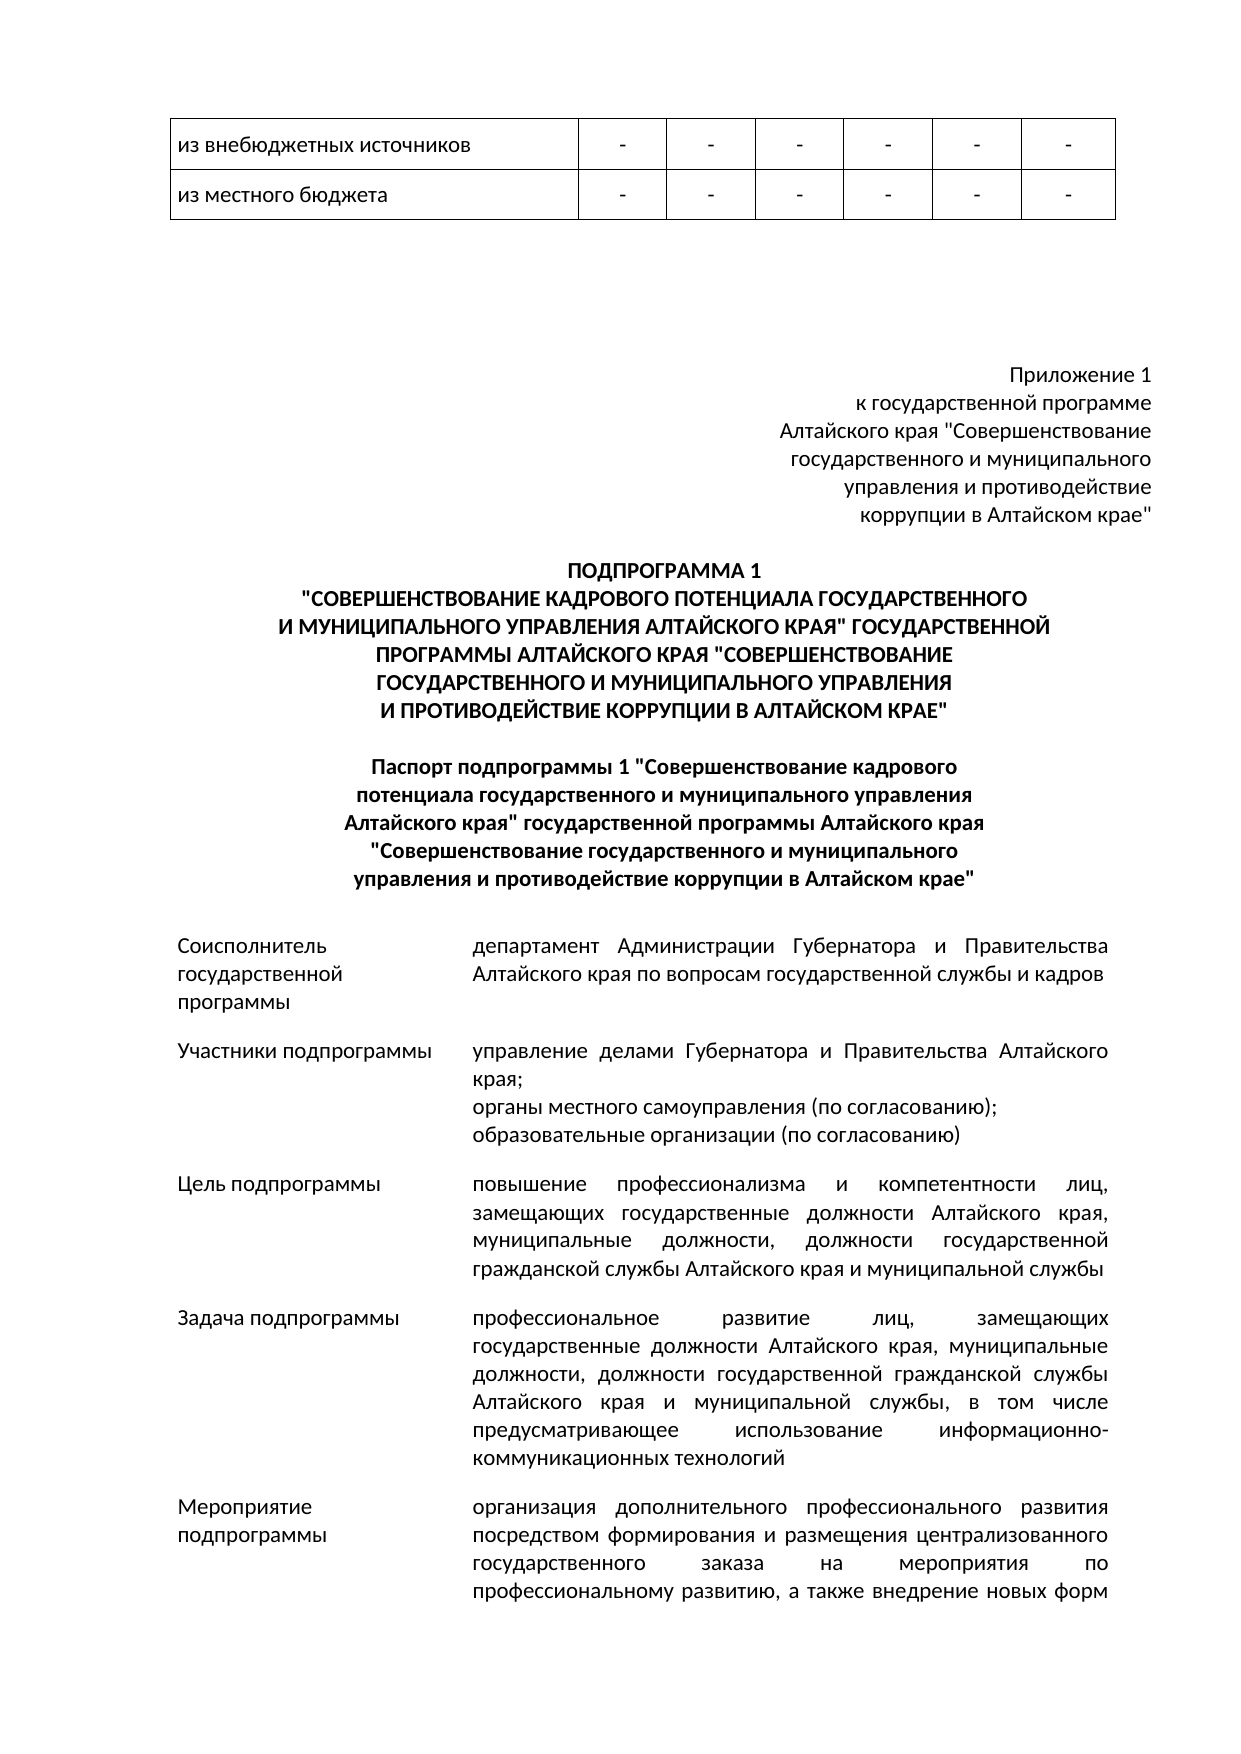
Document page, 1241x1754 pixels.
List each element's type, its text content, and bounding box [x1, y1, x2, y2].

table_cell - [844, 119, 932, 168]
table_cell - [1022, 170, 1115, 219]
table_cell управление делами Губернатора и Правительства Алтайского края; органы местного самоуправления (по согласованию); образовательные организации (по согласованию) [466, 1026, 1116, 1159]
table_cell - [844, 170, 932, 219]
table_header Соисполнитель государственной программы [171, 920, 466, 1026]
title ПОДПРОГРАММА 1 [177, 556, 1152, 584]
text государственного и муниципального [177, 444, 1152, 472]
table_cell - [1022, 119, 1115, 168]
title ГОСУДАРСТВЕННОГО И МУНИЦИПАЛЬНОГО УПРАВЛЕНИЯ [177, 668, 1152, 696]
title "СОВЕРШЕНСТВОВАНИЕ КАДРОВОГО ПОТЕНЦИАЛА ГОСУДАРСТВЕННОГО [177, 584, 1152, 612]
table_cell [466, 1482, 1116, 1615]
title И ПРОТИВОДЕЙСТВИЕ КОРРУПЦИИ В АЛТАЙСКОМ КРАЕ" [177, 696, 1152, 724]
text Приложение 1 [177, 360, 1152, 388]
table_cell из местного бюджета [171, 170, 578, 219]
table_cell - [756, 119, 843, 168]
table_cell - [933, 170, 1021, 219]
text Алтайского края "Совершенствование [177, 416, 1152, 444]
table_cell из внебюджетных источников [171, 119, 578, 168]
title И МУНИЦИПАЛЬНОГО УПРАВЛЕНИЯ АЛТАЙСКОГО КРАЯ" ГОСУДАРСТВЕННОЙ [177, 612, 1152, 640]
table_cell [171, 1482, 466, 1615]
table_cell Задача подпрограммы [171, 1292, 466, 1482]
table_cell - [667, 119, 755, 168]
title потенциала государственного и муниципального управления [177, 780, 1152, 808]
title управления и противодействие коррупции в Алтайском крае" [177, 864, 1152, 892]
table_cell - [933, 119, 1021, 168]
table_cell повышение профессионализма и компетентности лиц, замещающих государственные должности Алтайского края, муниципальные должности, должности государственной гражданской службы Алтайского края и муниципальной службы [466, 1159, 1116, 1292]
title Алтайского края" государственной программы Алтайского края [177, 808, 1152, 836]
table_cell профессиональное развитие лиц, замещающих государственные должности Алтайского края, муниципальные должности, должности государственной гражданской службы Алтайского края и муниципальной службы, в том числе предусматривающее использование информационно-коммуникационных технологий [466, 1292, 1116, 1482]
table_cell - [667, 170, 755, 219]
table_cell - [756, 170, 843, 219]
table_cell - [579, 170, 666, 219]
table_header департамент Администрации Губернатора и Правительства Алтайского края по вопросам государственной службы и кадров [466, 920, 1116, 1026]
table_cell Цель подпрограммы [171, 1159, 466, 1292]
text коррупции в Алтайском крае" [177, 500, 1152, 528]
title "Совершенствование государственного и муниципального [177, 836, 1152, 864]
table_cell Участники подпрограммы [171, 1026, 466, 1159]
title ПРОГРАММЫ АЛТАЙСКОГО КРАЯ "СОВЕРШЕНСТВОВАНИЕ [177, 640, 1152, 668]
title Паспорт подпрограммы 1 "Совершенствование кадрового [177, 752, 1152, 780]
text управления и противодействие [177, 472, 1152, 500]
text к государственной программе [177, 388, 1152, 416]
table_cell - [579, 119, 666, 168]
